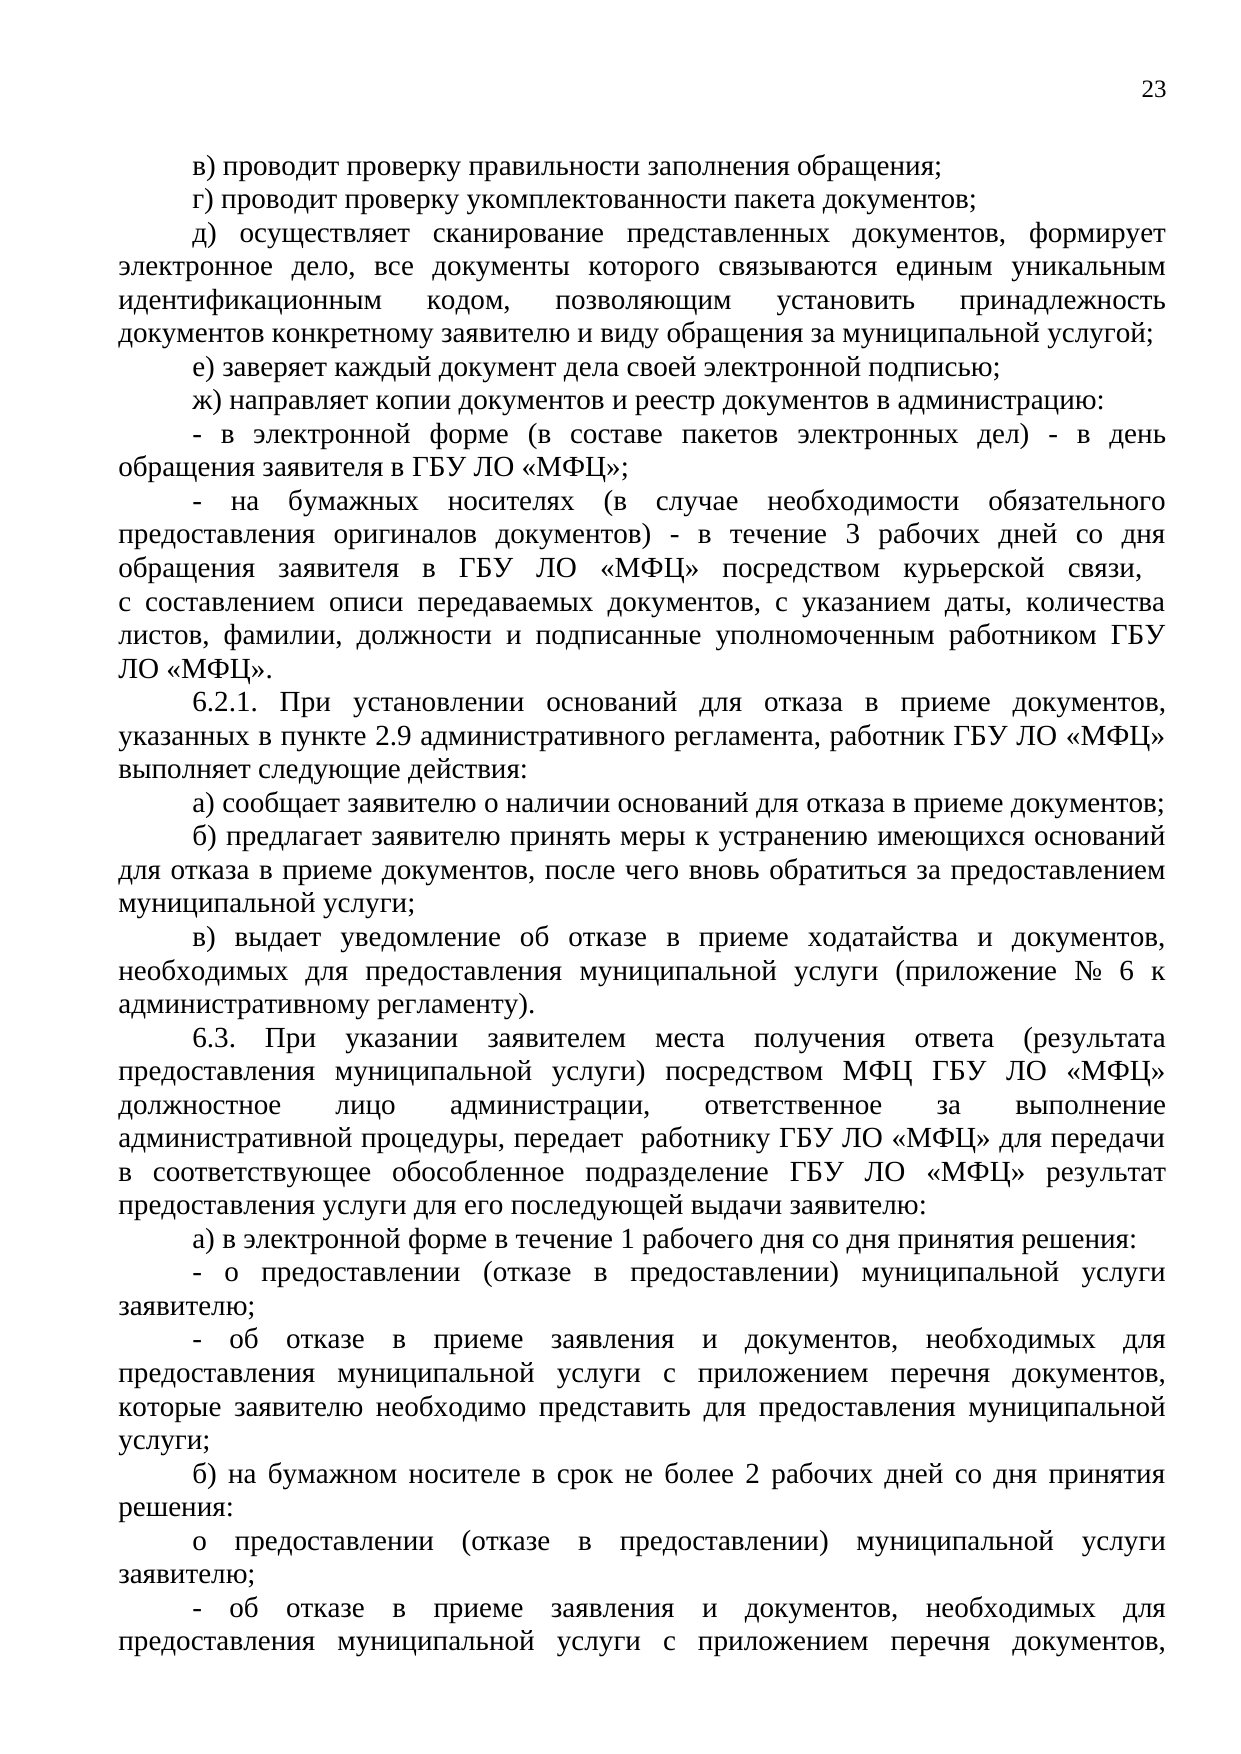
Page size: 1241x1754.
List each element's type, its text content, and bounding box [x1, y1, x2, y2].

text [118, 1590, 1167, 1657]
text о предоставлении (отказе в предоставлении) муниципальной услуги заявителю; [118, 1523, 1167, 1590]
text в) выдает уведомление об отказе в приеме ходатайства и документов, необходимых для предоставления муниципальной услуги (приложение № 6 к административному регламенту). [118, 919, 1167, 1020]
text 6.3. При указании заявителем места получения ответа (результата предоставления муниципальной услуги) посредством МФЦ ГБУ ЛО «МФЦ» должностное лицо администрации, ответственное за выполнение административной процедуры, передает работнику ГБУ ЛО «МФЦ» для передачи в соответствующее обособленное подразделение ГБУ ЛО «МФЦ» результат предоставления услуги для его последующей выдачи заявителю: [118, 1020, 1167, 1221]
text - о предоставлении (отказе в предоставлении) муниципальной услуги заявителю; [118, 1254, 1167, 1322]
text 6.2.1. При установлении оснований для отказа в приеме документов, указанных в пункте 2.9 административного регламента, работник ГБУ ЛО «МФЦ» выполняет следующие действия: [118, 684, 1167, 785]
text ж) направляет копии документов и реестр документов в администрацию: [118, 382, 1167, 416]
text - на бумажных носителях (в случае необходимости обязательного предоставления оригиналов документов) - в течение 3 рабочих дней со дня обращения заявителя в ГБУ ЛО «МФЦ» посредством курьерской связи, с составлением описи передаваемых документов, с указанием даты, количества листов, фамилии, должности и подписанные уполномоченным работником ГБУ ЛО «МФЦ». [118, 483, 1167, 684]
text е) заверяет каждый документ дела своей электронной подписью; [118, 349, 1167, 382]
text а) сообщает заявителю о наличии оснований для отказа в приеме документов; [118, 785, 1167, 818]
text а) в электронной форме в течение 1 рабочего дня со дня принятия решения: [118, 1221, 1167, 1254]
text в) проводит проверку правильности заполнения обращения; [118, 148, 1167, 181]
text г) проводит проверку укомплектованности пакета документов; [118, 181, 1167, 215]
text - об отказе в приеме заявления и документов, необходимых для предоставления муниципальной услуги с приложением перечня документов, которые заявителю необходимо представить для предоставления муниципальной услуги; [118, 1322, 1167, 1456]
text д) осуществляет сканирование представленных документов, формирует электронное дело, все документы которого связываются единым уникальным идентификационным кодом, позволяющим установить принадлежность документов конкретному заявителю и виду обращения за муниципальной услугой; [118, 215, 1167, 349]
text - в электронной форме (в составе пакетов электронных дел) - в день обращения заявителя в ГБУ ЛО «МФЦ»; [118, 416, 1167, 483]
text б) на бумажном носителе в срок не более 2 рабочих дней со дня принятия решения: [118, 1456, 1167, 1523]
text б) предлагает заявителю принять меры к устранению имеющихся оснований для отказа в приеме документов, после чего вновь обратиться за предоставлением муниципальной услуги; [118, 818, 1167, 919]
